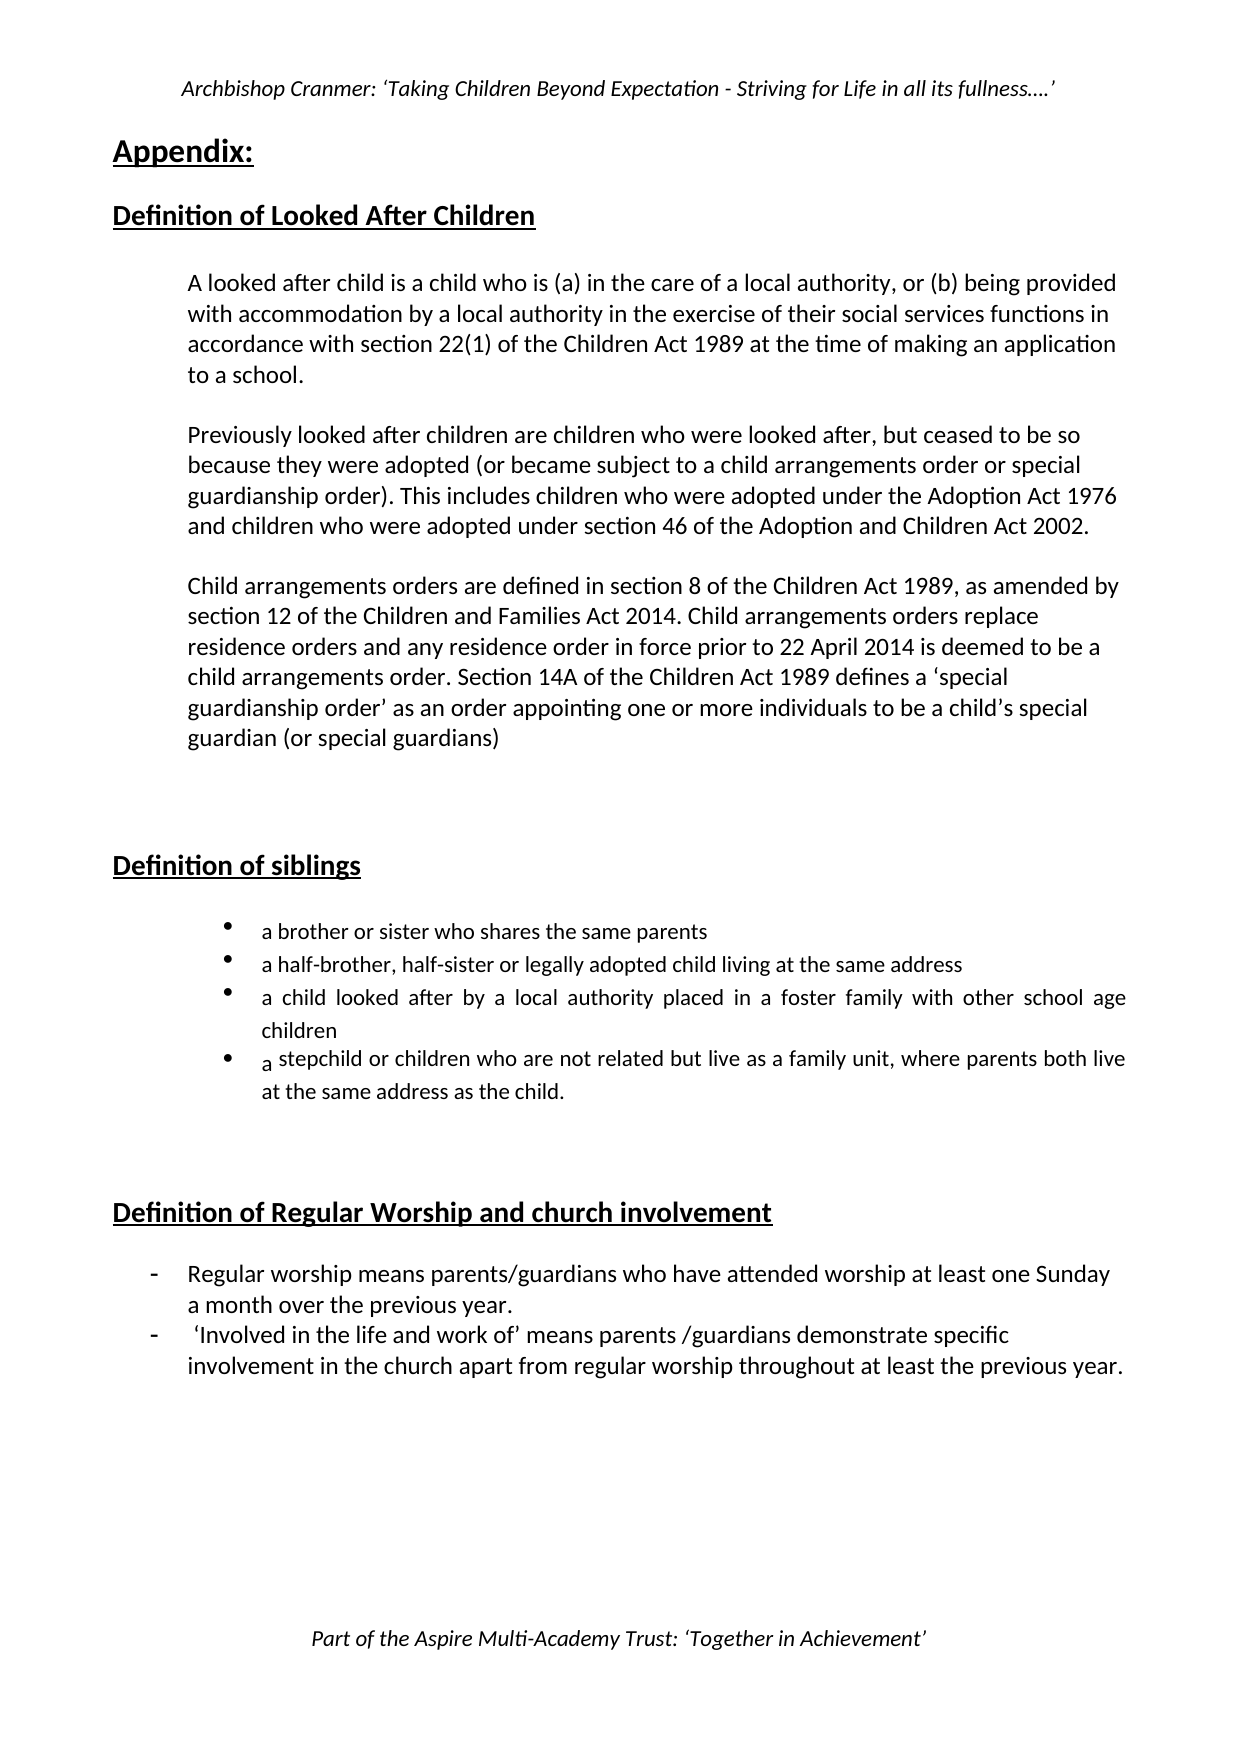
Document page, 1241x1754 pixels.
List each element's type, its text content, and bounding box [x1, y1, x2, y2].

text Definition of siblings [112, 847, 1128, 883]
text Previously looked after children are children who were looked after, but ceased to be so because they were adopted (or became subject to a child arrangements order or special guardianship order). This includes children who were adopted under the Adoption Act 1976 and children who were adopted under section 46 of the Adoption and Children Act 2002. [187, 419, 1128, 541]
text Appendix: [112, 130, 1128, 171]
list a half-brother, half-sister or legally adopted child living at the same address [224, 945, 1128, 978]
list Regular worship means parents/guardians who have attended worship at least one Sunday a month over the previous year. [150, 1259, 1128, 1320]
text Definition of Looked After Children [112, 197, 1128, 233]
list a child looked after by a local authority placed in a foster family with other school age children [224, 978, 1128, 1044]
list ‘Involved in the life and work of’ means parents /guardians demonstrate specific involvement in the church apart from regular worship throughout at least the previous year. [150, 1320, 1128, 1381]
list a stepchild or children who are not related but live as a family unit, where parents both live at the same address as the child. [224, 1044, 1128, 1105]
text A looked after child is a child who is (a) in the care of a local authority, or (b) being provided with accommodation by a local authority in the exercise of their social services functions in accordance with section 22(1) of the Children Act 1989 at the time of making an application to a school. [187, 267, 1128, 389]
text Child arrangements orders are defined in section 8 of the Children Act 1989, as amended by section 12 of the Children and Families Act 2014. Child arrangements orders replace residence orders and any residence order in force prior to 22 April 2014 is deemed to be a child arrangements order. Section 14A of the Children Act 1989 defines a ‘special guardianship order’ as an order appointing one or more individuals to be a child’s special guardian (or special guardians) [187, 570, 1128, 753]
text Definition of Regular Worship and church involvement [112, 1194, 1128, 1229]
list a brother or sister who shares the same parents [224, 912, 1128, 945]
